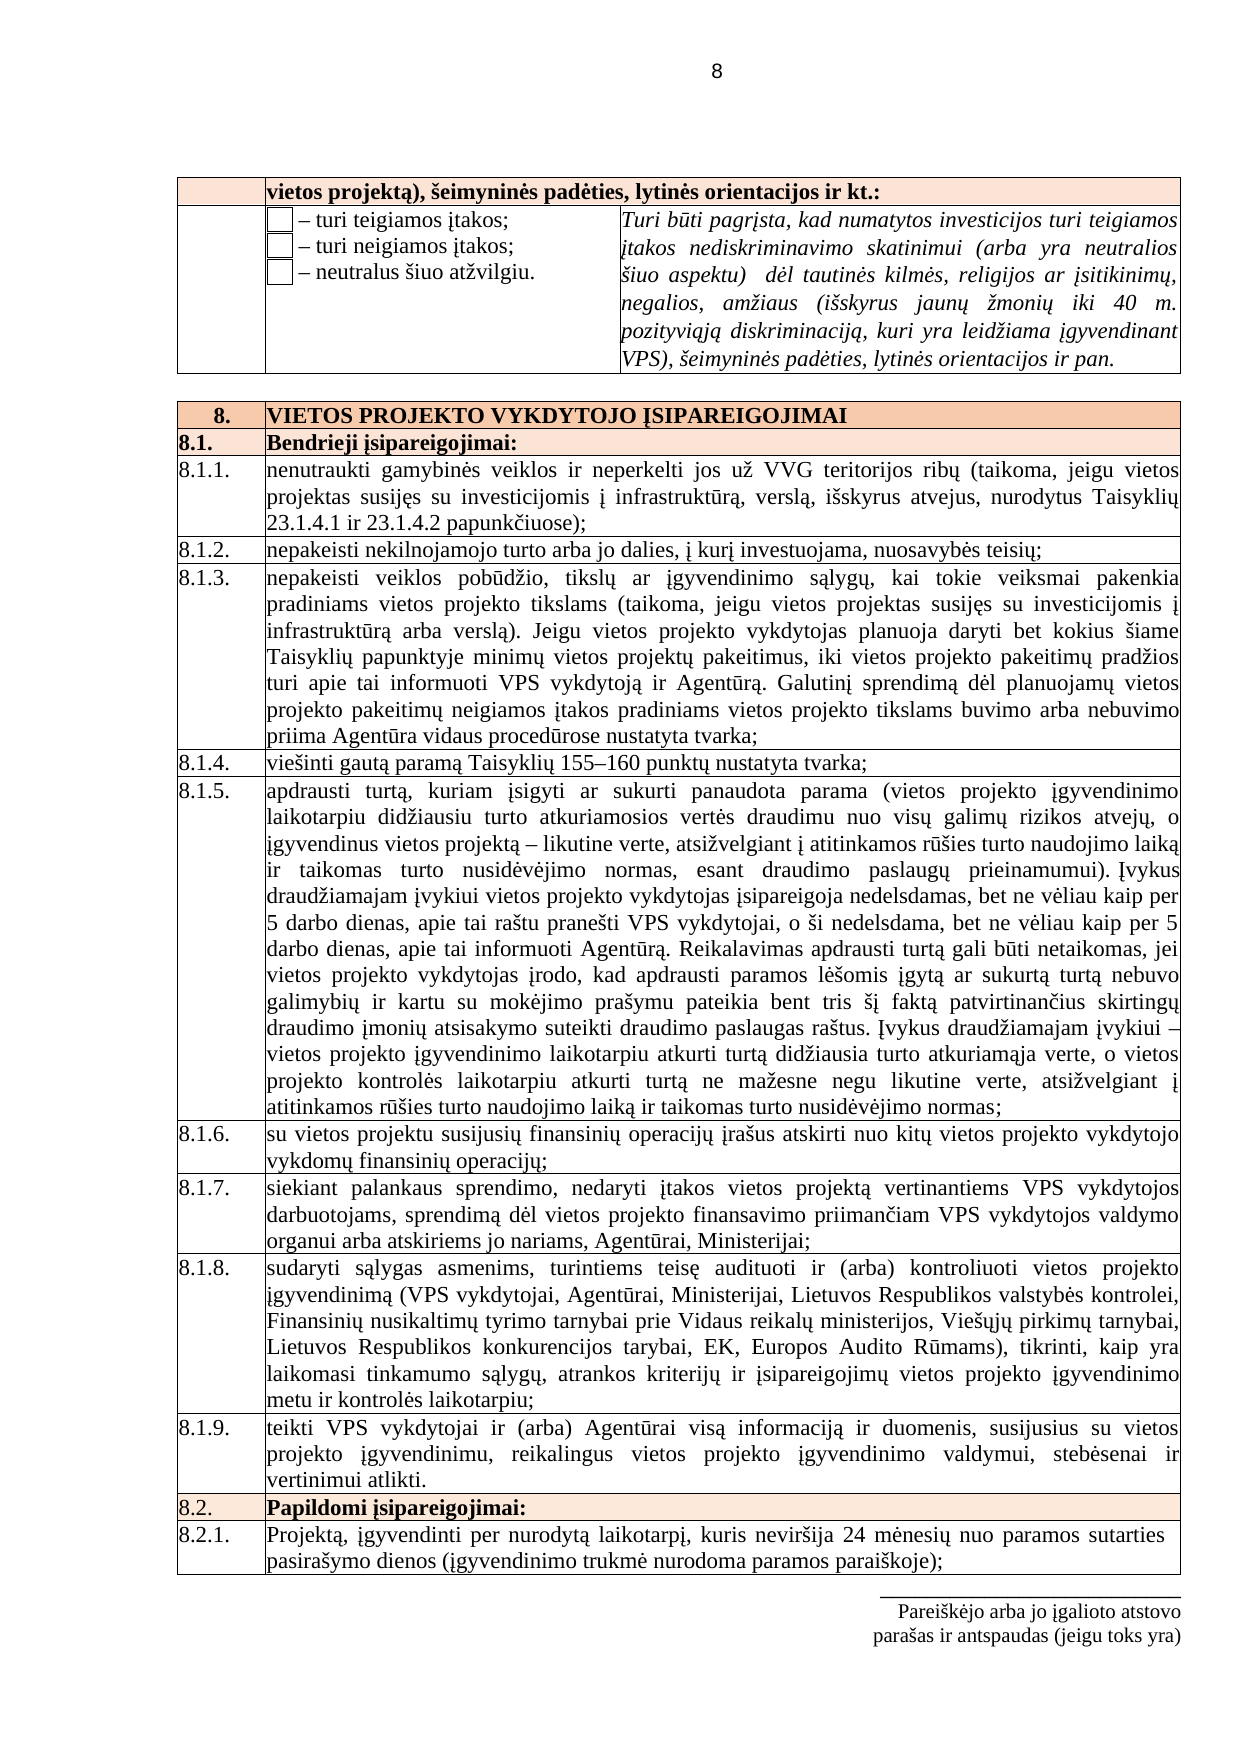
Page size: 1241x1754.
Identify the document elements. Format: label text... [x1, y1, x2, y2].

table_cell 8.2. [178, 1494, 265, 1520]
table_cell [266, 178, 1180, 204]
table_cell 8.1.9. [178, 1414, 265, 1493]
table_cell 8.1.5. [178, 777, 265, 1119]
table_cell su vietos projektu susijusių finansinių operacijų įrašus atskirti nuo kitų vietos projekto vykdytojo vykdomų finansinių operacijų; [266, 1121, 1180, 1173]
table_cell Projektą, įgyvendinti per nurodytą laikotarpį, kuris neviršija 24 mėnesių nuo paramos sutarties pasirašymo dienos (įgyvendinimo trukmė nurodoma paramos paraiškoje); [266, 1521, 1180, 1574]
table_cell – turi teigiamos įtakos; – turi neigiamos įtakos; – neutralus šiuo atžvilgiu. [266, 206, 620, 373]
table_cell 7.3. [178, 178, 265, 204]
table_cell 8.1.4. [178, 750, 265, 776]
table_cell 8.1. [178, 429, 265, 455]
table_cell Bendrieji įsipareigojimai: [266, 429, 1180, 455]
table_cell 8.1.3. [178, 564, 265, 748]
table_cell siekiant palankaus sprendimo, nedaryti įtakos vietos projektą vertinantiems VPS vykdytojos darbuotojams, sprendimą dėl vietos projekto finansavimo priimančiam VPS vykdytojos valdymo organui arba atskiriems jo nariams, Agentūrai, Ministerijai; [266, 1174, 1180, 1253]
table_cell [178, 206, 265, 373]
table_header 8. [178, 402, 265, 428]
table_cell teikti VPS vykdytojai ir (arba) Agentūrai visą informaciją ir duomenis, susijusius su vietos projekto įgyvendinimu, reikalingus vietos projekto įgyvendinimo valdymui, stebėsenai ir vertinimui atlikti. [266, 1414, 1180, 1493]
table_cell sudaryti sąlygas asmenims, turintiems teisę audituoti ir (arba) kontroliuoti vietos projekto įgyvendinimą (VPS vykdytojai, Agentūrai, Ministerijai, Lietuvos Respublikos valstybės kontrolei, Finansinių nusikaltimų tyrimo tarnybai prie Vidaus reikalų ministerijos, Viešųjų pirkimų tarnybai, Lietuvos Respublikos konkurencijos tarybai, EK, Europos Audito Rūmams), tikrinti, kaip yra laikomasi tinkamumo sąlygų, atrankos kriterijų ir įsipareigojimų vietos projekto įgyvendinimo metu ir kontrolės laikotarpiu; [266, 1254, 1180, 1412]
table_cell 8.1.6. [178, 1121, 265, 1173]
table_header VIETOS PROJEKTO VYKDYTOJO ĮSIPAREIGOJIMAI [266, 402, 1180, 428]
table_cell 8.1.7. [178, 1174, 265, 1253]
table_cell nepakeisti nekilnojamojo turto arba jo dalies, į kurį investuojama, nuosavybės teisių; [266, 537, 1180, 563]
table_cell 8.1.2. [178, 537, 265, 563]
table_cell Papildomi įsipareigojimai: [266, 1494, 1180, 1520]
table_cell 8.1.1. [178, 456, 265, 536]
table_cell viešinti gautą paramą Taisyklių 155–160 punktų nustatyta tvarka; [266, 750, 1180, 776]
table_cell 8.2.1. [178, 1521, 265, 1574]
table_cell nenutraukti gamybinės veiklos ir neperkelti jos už VVG teritorijos ribų (taikoma, jeigu vietos projektas susijęs su investicijomis į infrastruktūrą, verslą, išskyrus atvejus, nurodytus Taisyklių 23.1.4.1 ir 23.1.4.2 papunkčiuose); [266, 456, 1180, 536]
table_cell Turi būti pagrįsta, kad numatytos investicijos turi teigiamos įtakos nediskriminavimo skatinimui (arba yra neutralios šiuo aspektu) dėl tautinės kilmės, religijos ar įsitikinimų, negalios, amžiaus (išskyrus jaunų žmonių iki 40 m. pozityviąją diskriminaciją, kuri yra leidžiama įgyvendinant VPS), šeimyninės padėties, lytinės orientacijos ir pan. [621, 206, 1180, 373]
table_cell 8.1.8. [178, 1254, 265, 1412]
table_cell apdrausti turtą, kuriam įsigyti ar sukurti panaudota parama (vietos projekto įgyvendinimo laikotarpiu didžiausiu turto atkuriamosios vertės draudimu nuo visų galimų rizikos atvejų, o įgyvendinus vietos projektą – likutine verte, atsižvelgiant į atitinkamos rūšies turto naudojimo laiką ir taikomas turto nusidėvėjimo normas, esant draudimo paslaugų prieinamumui). Įvykus draudžiamajam įvykiui vietos projekto vykdytojas įsipareigoja nedelsdamas, bet ne vėliau kaip per 5 darbo dienas, apie tai raštu pranešti VPS vykdytojai, o ši nedelsdama, bet ne vėliau kaip per 5 darbo dienas, apie tai informuoti Agentūrą. Reikalavimas apdrausti turtą gali būti netaikomas, jei vietos projekto vykdytojas įrodo, kad apdrausti paramos lėšomis įgytą ar sukurtą turtą nebuvo galimybių ir kartu su mokėjimo prašymu pateikia bent tris šį faktą patvirtinančius skirtingų draudimo įmonių atsisakymo suteikti draudimo paslaugas raštus. Įvykus draudžiamajam įvykiui – vietos projekto įgyvendinimo laikotarpiu atkurti turtą didžiausia turto atkuriamąja verte, o vietos projekto kontrolės laikotarpiu atkurti turtą ne mažesne negu likutine verte, atsižvelgiant į atitinkamos rūšies turto naudojimo laiką ir taikomas turto nusidėvėjimo normas; [266, 777, 1180, 1119]
table_cell nepakeisti veiklos pobūdžio, tikslų ar įgyvendinimo sąlygų, kai tokie veiksmai pakenkia pradiniams vietos projekto tikslams (taikoma, jeigu vietos projektas susijęs su investicijomis į infrastruktūrą arba verslą). Jeigu vietos projekto vykdytojas planuoja daryti bet kokius šiame Taisyklių papunktyje minimų vietos projektų pakeitimus, iki vietos projekto pakeitimų pradžios turi apie tai informuoti VPS vykdytoją ir Agentūrą. Galutinį sprendimą dėl planuojamų vietos projekto pakeitimų neigiamos įtakos pradiniams vietos projekto tikslams buvimo arba nebuvimo priima Agentūra vidaus procedūrose nustatyta tvarka; [266, 564, 1180, 748]
